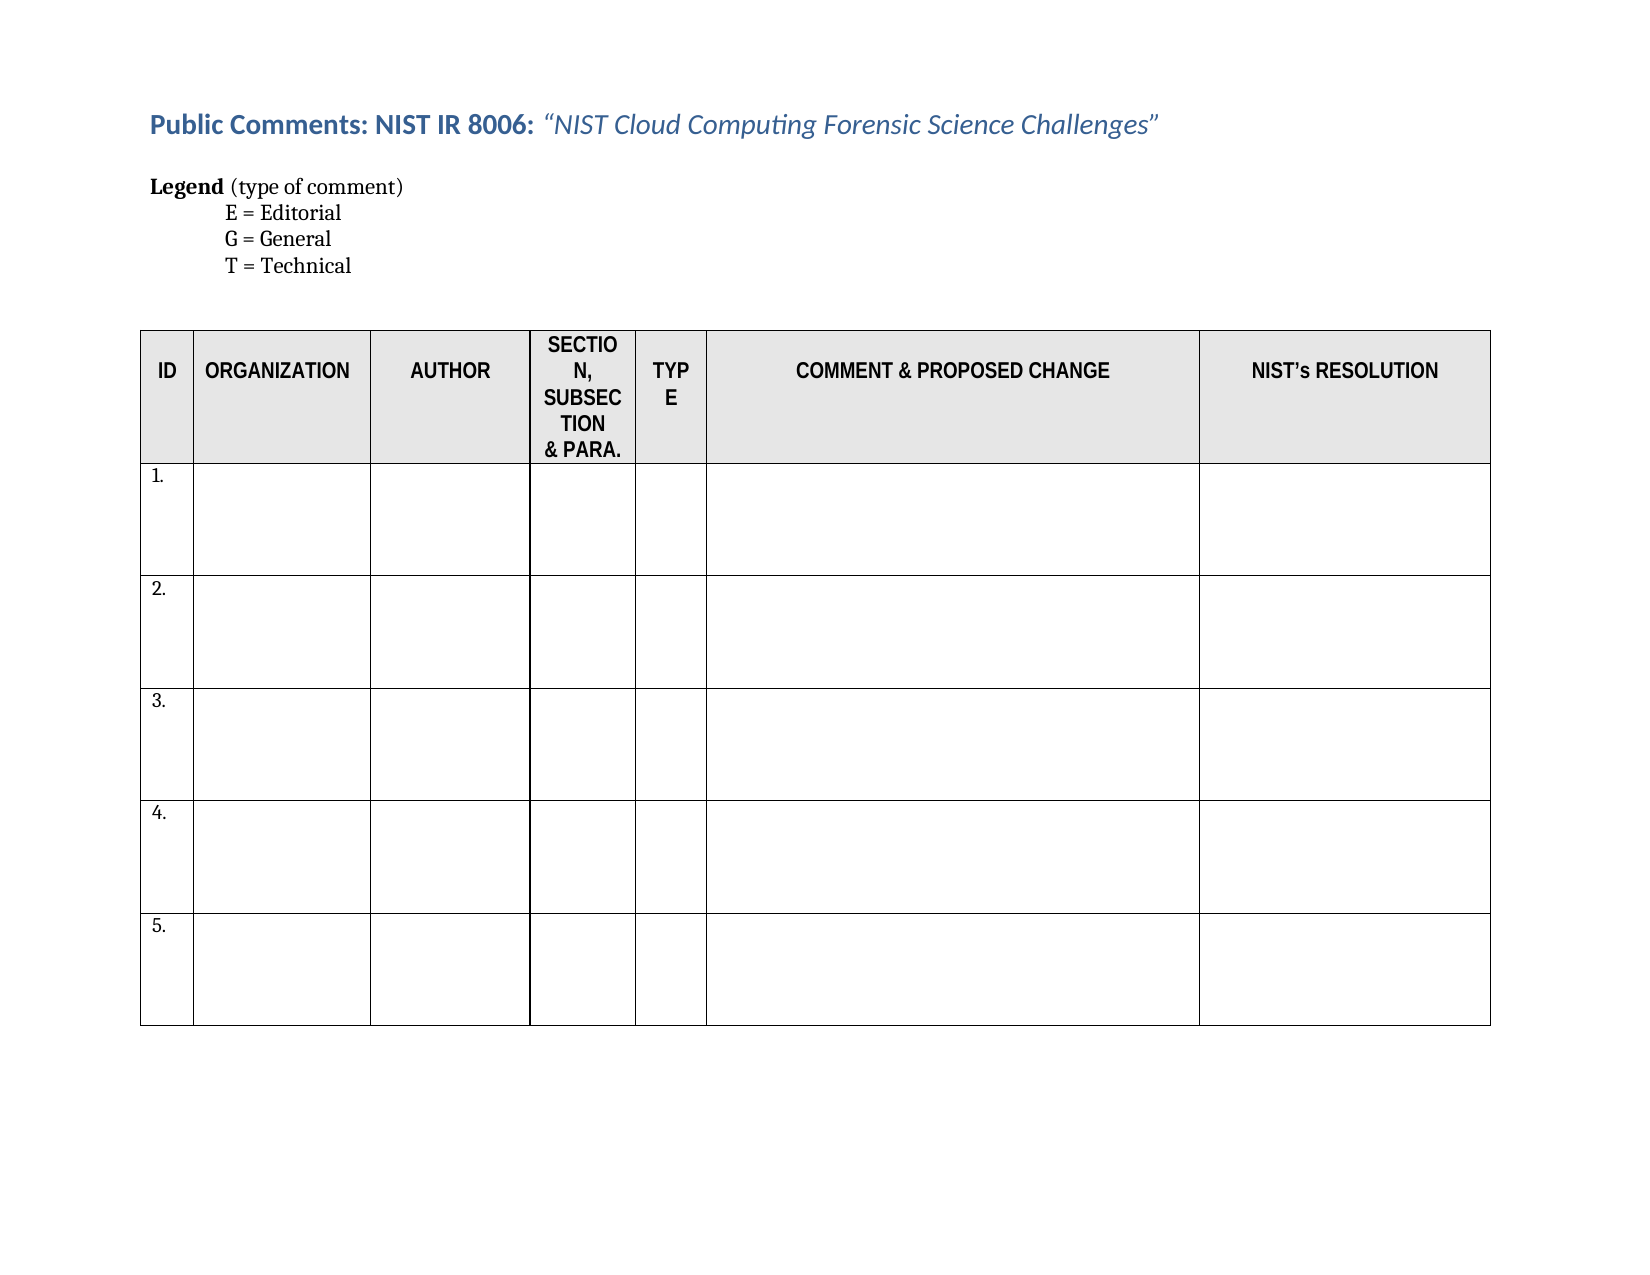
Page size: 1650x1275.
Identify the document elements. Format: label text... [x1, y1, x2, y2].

table_cell [707, 576, 1199, 688]
table_cell [1200, 464, 1490, 575]
table_cell [1200, 801, 1490, 912]
table_cell [141, 464, 193, 575]
table_cell [531, 464, 635, 575]
table_cell [194, 914, 370, 1025]
table_cell [371, 576, 529, 688]
table_cell [371, 689, 529, 800]
table_cell [707, 689, 1199, 800]
table_cell [531, 689, 635, 800]
table_cell [1200, 576, 1490, 688]
table_cell [141, 689, 193, 800]
table_cell [194, 689, 370, 800]
table_cell [141, 914, 193, 1025]
table_header SECTION, SUBSECTION & PARA. [531, 331, 635, 463]
table_cell [531, 914, 635, 1025]
table_cell [636, 689, 706, 800]
table_cell [636, 576, 706, 688]
table_cell [707, 801, 1199, 912]
table_cell [636, 801, 706, 912]
table_cell [636, 914, 706, 1025]
table_cell [707, 464, 1199, 575]
text Legend (type of comment) [150, 173, 1500, 200]
table_cell [707, 914, 1199, 1025]
text E = Editorial [225, 200, 1500, 226]
table_cell [1200, 689, 1490, 800]
table_cell [371, 464, 529, 575]
table_cell [371, 914, 529, 1025]
text G = General [225, 226, 1500, 253]
table_cell [531, 801, 635, 912]
subtitle Public Comments: NIST IR 8006: “NIST Cloud Computing Forensic Science Challenges” [150, 106, 1500, 142]
table_header AUTHOR [371, 331, 529, 463]
table_cell [1200, 914, 1490, 1025]
table_cell [636, 464, 706, 575]
table_cell [194, 464, 370, 575]
table_header ORGANIZATION [194, 331, 370, 463]
table_header NIST’s RESOLUTION [1200, 331, 1490, 463]
table_cell [194, 801, 370, 912]
table_cell [194, 576, 370, 688]
table_cell [141, 801, 193, 912]
text T = Technical [225, 253, 1500, 279]
table_cell [531, 576, 635, 688]
table_cell [141, 576, 193, 688]
table_header TYPE [636, 331, 706, 463]
table_cell [371, 801, 529, 912]
table_header ID [141, 331, 193, 463]
table_header COMMENT & PROPOSED CHANGE [707, 331, 1199, 463]
